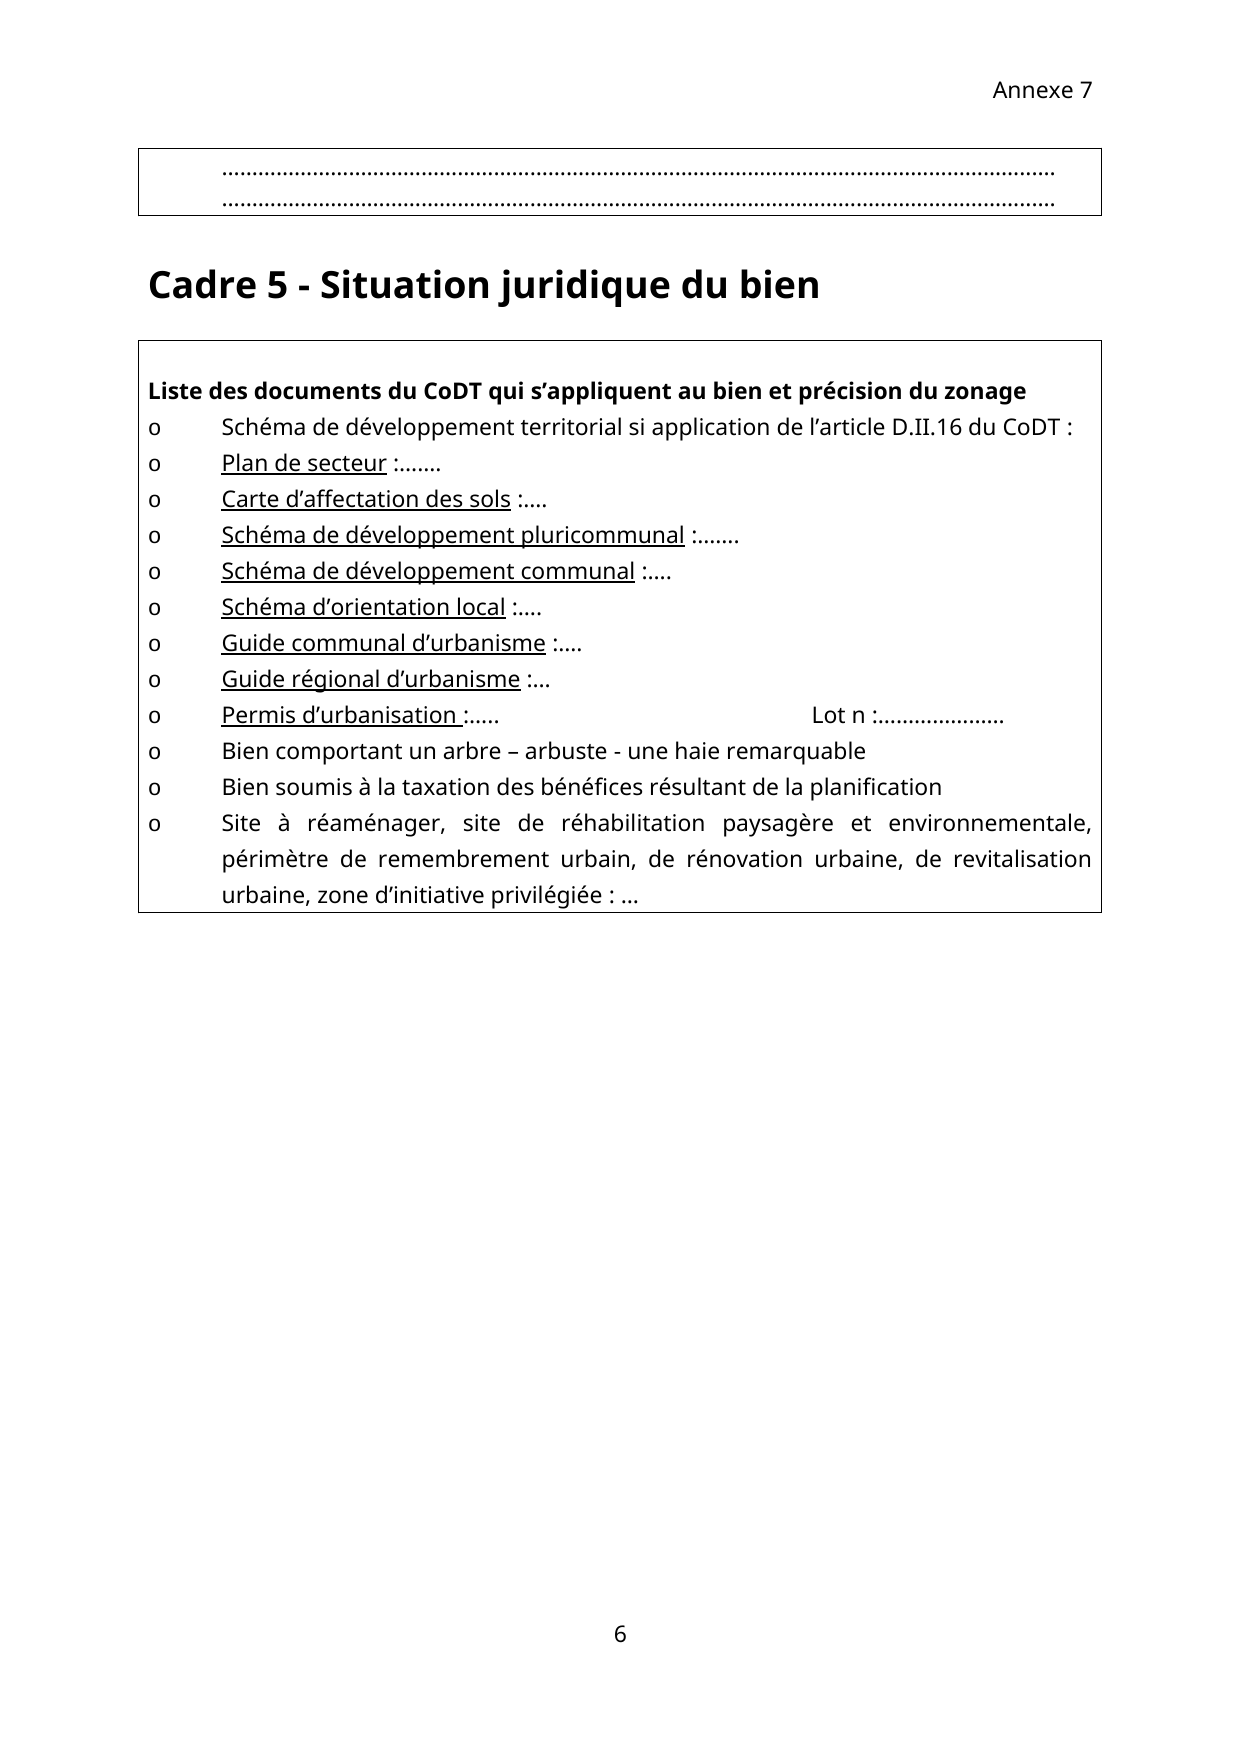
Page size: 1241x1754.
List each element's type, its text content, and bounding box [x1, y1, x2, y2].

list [139, 149, 1101, 215]
list Guide communal d’urbanisme :…. [139, 624, 1101, 658]
list Permis d’urbanisation :….. Lot n :………………… [139, 696, 1101, 730]
list Bien soumis à la taxation des bénéfices résultant de la planification [139, 768, 1101, 802]
list Site à réaménager, site de réhabilitation paysagère et environnementale, périmètre de remembrement urbain, de rénovation urbaine, de revitalisation urbaine, zone d’initiative privilégiée : … [139, 804, 1101, 912]
list Schéma de développement pluricommunal :……. [139, 516, 1101, 550]
list Schéma d’orientation local :…. [139, 588, 1101, 622]
list Schéma de développement communal :…. [139, 552, 1101, 586]
list Plan de secteur :……. [139, 443, 1101, 478]
text Cadre 5 - Situation juridique du bien [148, 258, 1093, 309]
list Guide régional d’urbanisme :… [139, 660, 1101, 694]
text Liste des documents du CoDT qui s’appliquent au bien et précision du zonage [148, 375, 1093, 406]
list Bien comportant un arbre – arbuste - une haie remarquable [139, 732, 1101, 766]
list Carte d’affectation des sols :…. [139, 479, 1101, 514]
list Schéma de développement territorial si application de l’article D.II.16 du CoDT : [139, 407, 1101, 442]
